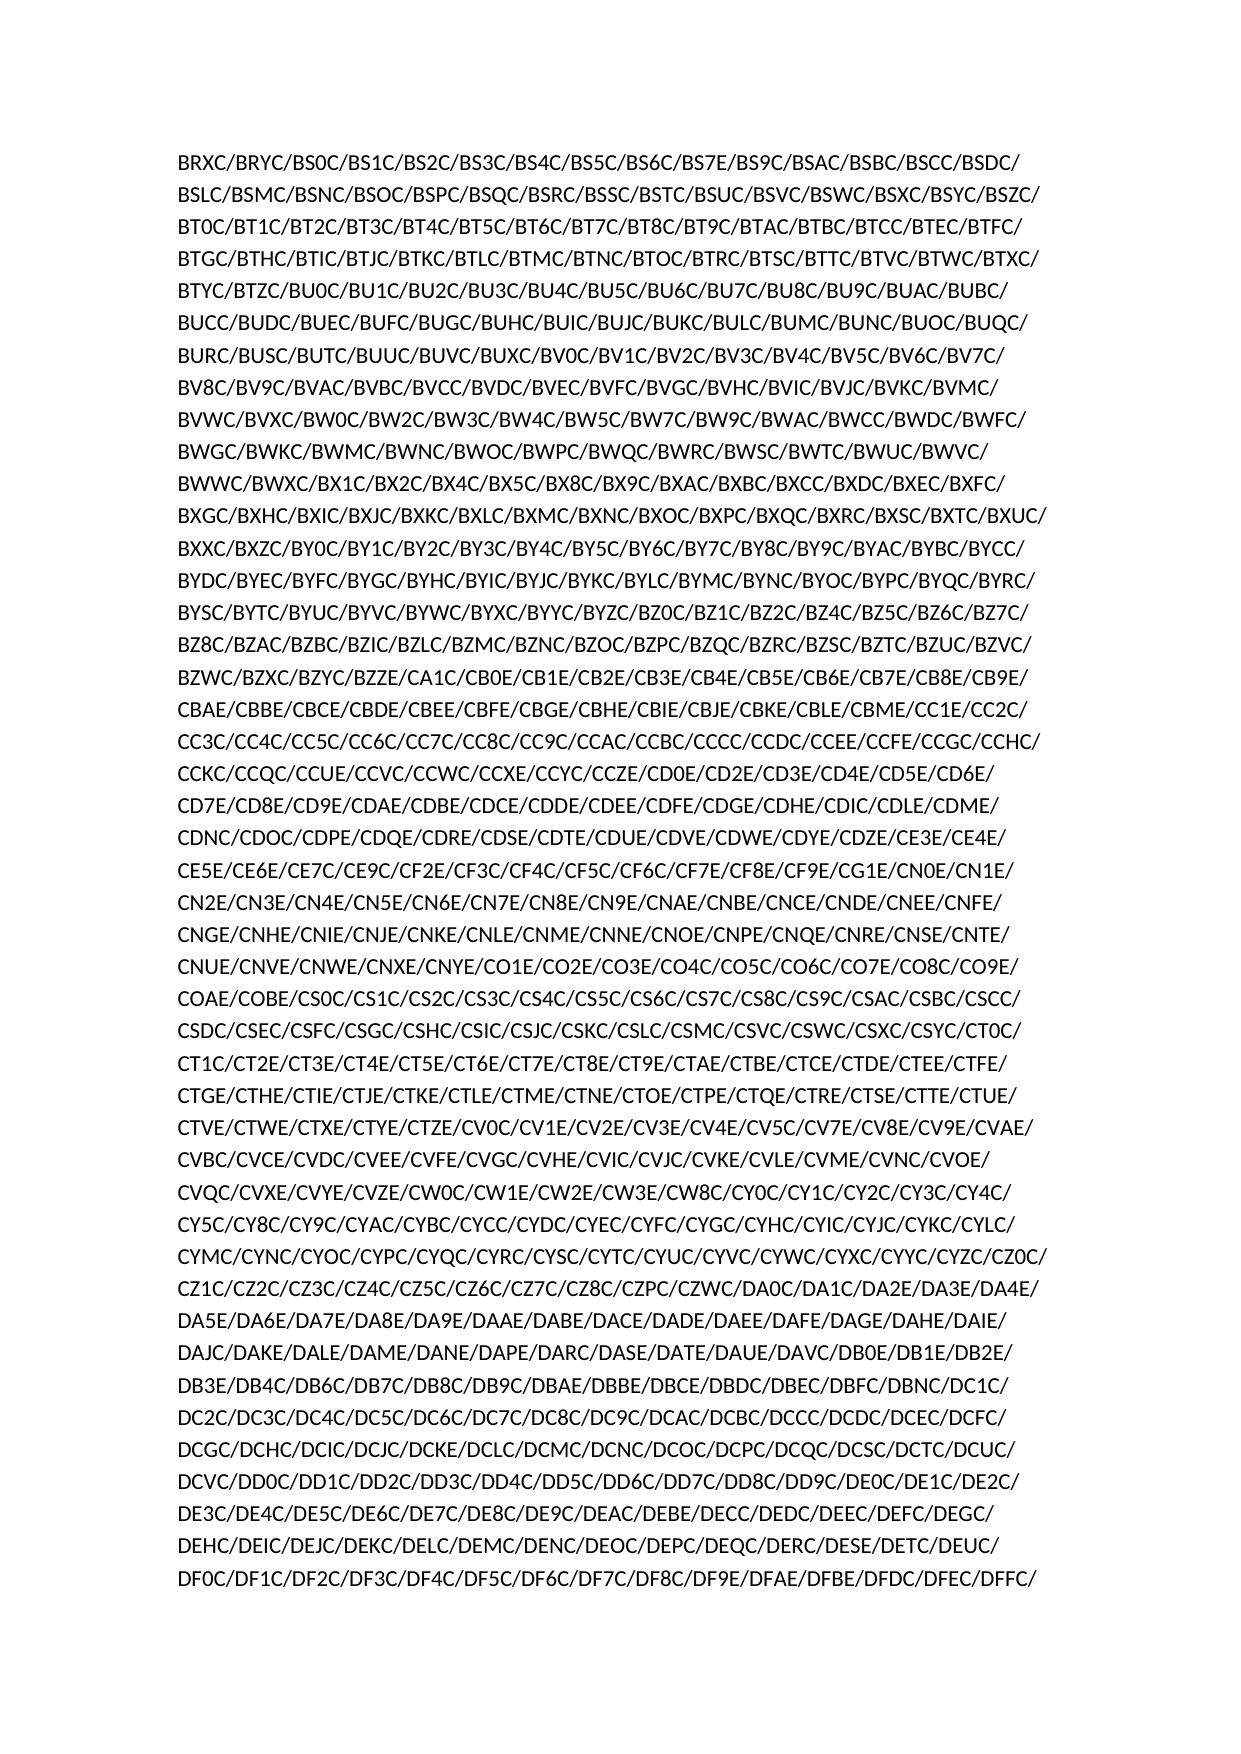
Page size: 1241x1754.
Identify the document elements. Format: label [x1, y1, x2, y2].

text [177, 148, 1063, 1592]
